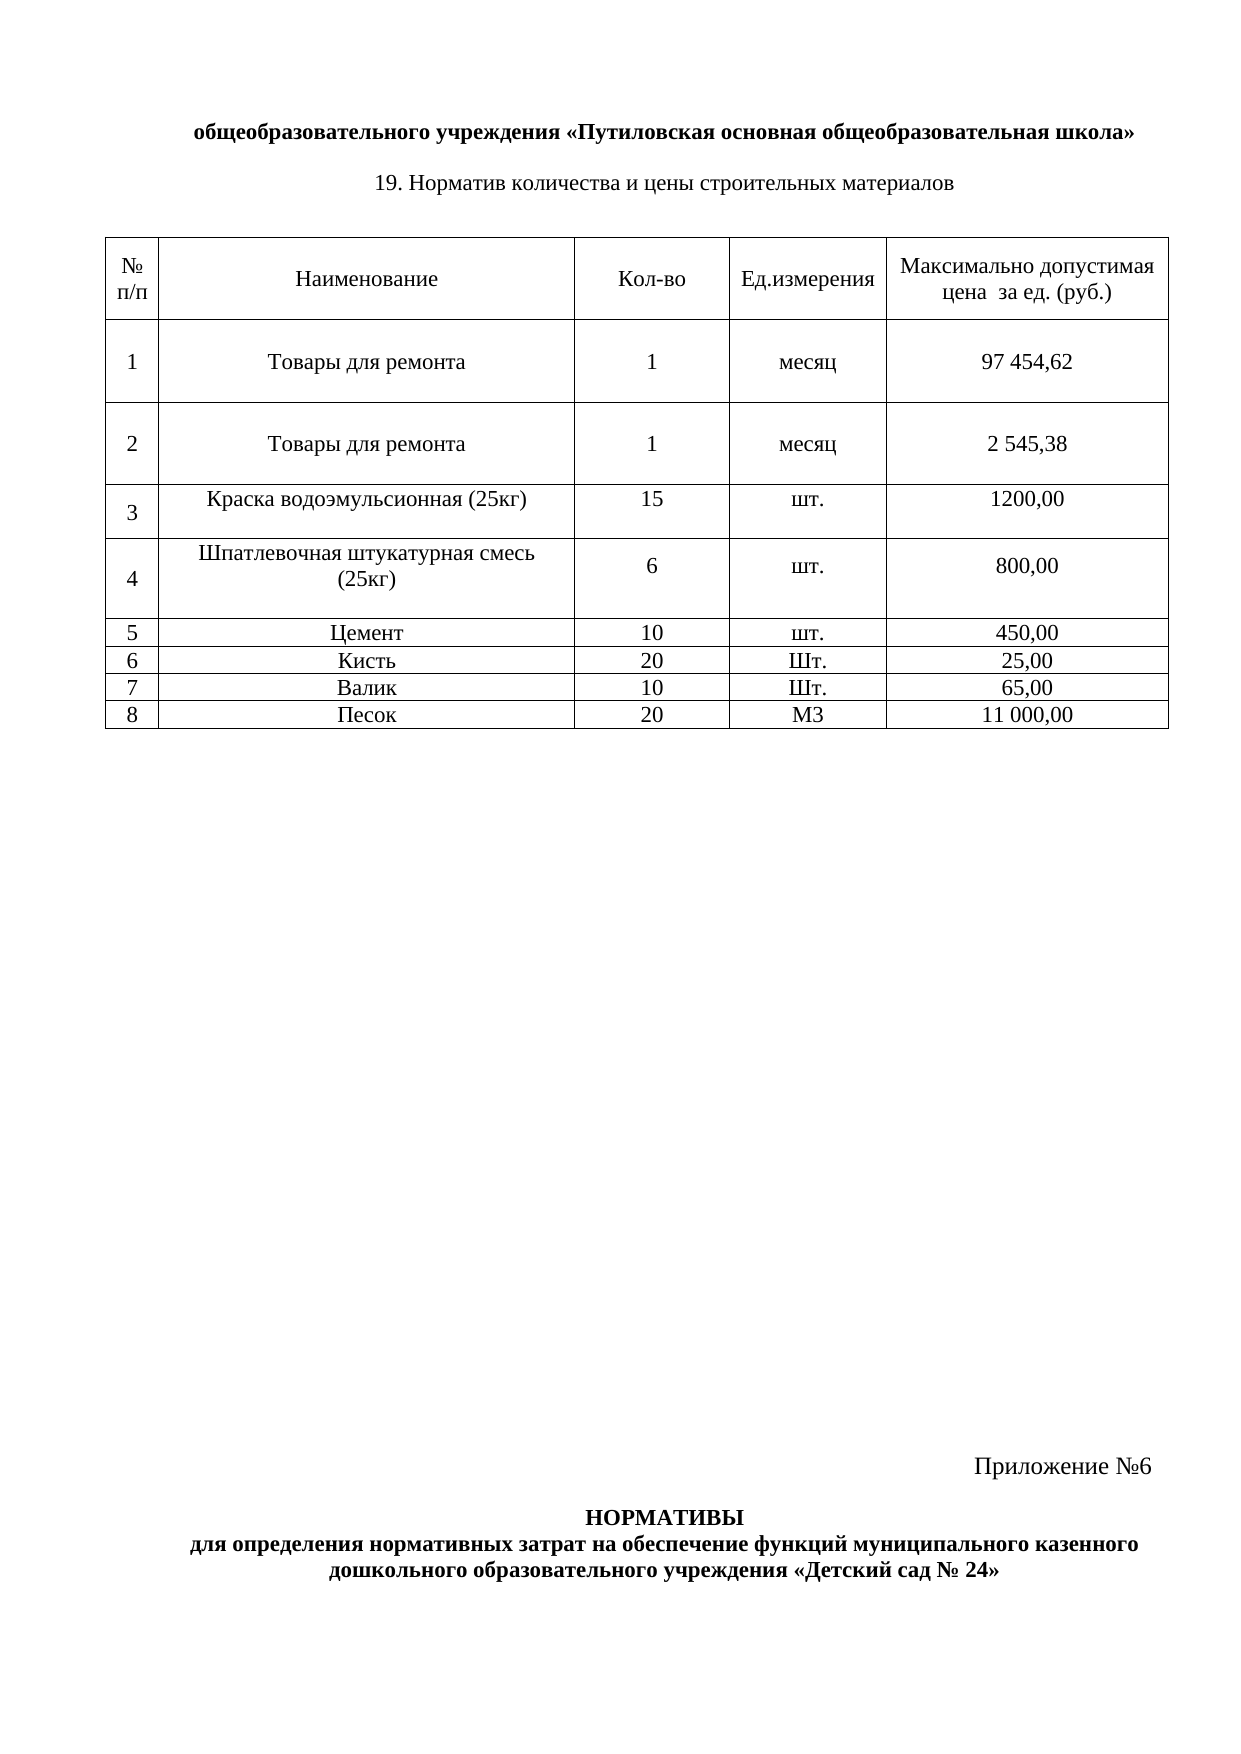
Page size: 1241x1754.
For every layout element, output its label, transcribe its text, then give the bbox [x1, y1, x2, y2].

table_cell 3 [106, 485, 158, 538]
table_cell шт. [730, 485, 886, 538]
table_cell Краска водоэмульсионная (25кг) [159, 485, 574, 538]
table_cell 25,00 [887, 647, 1168, 673]
table_cell 20 [575, 701, 729, 728]
table_cell месяц [730, 320, 886, 402]
table_cell 6 [106, 647, 158, 673]
table_cell 1200,00 [887, 485, 1168, 538]
table_cell 800,00 [887, 539, 1168, 618]
table_cell месяц [730, 403, 886, 484]
table_cell Валик [159, 674, 574, 700]
table_cell 20 [575, 647, 729, 673]
table_header № п/п [106, 238, 158, 319]
text Приложение №6 [215, 1451, 1152, 1479]
table_cell 7 [106, 674, 158, 700]
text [177, 118, 1152, 144]
table_cell Цемент [159, 619, 574, 646]
table_cell 10 [575, 674, 729, 700]
table_cell Шт. [730, 674, 886, 700]
table_header Кол-во [575, 238, 729, 319]
table_cell 1 [575, 403, 729, 484]
table_cell Товары для ремонта [159, 403, 574, 484]
table_cell Шпатлевочная штукатурная смесь (25кг) [159, 539, 574, 618]
table_cell 11 000,00 [887, 701, 1168, 728]
table_cell шт. [730, 619, 886, 646]
table_header Ед.измерения [730, 238, 886, 319]
table_cell 5 [106, 619, 158, 646]
table_cell 2 [106, 403, 158, 484]
table_cell Шт. [730, 647, 886, 673]
table_cell 6 [575, 539, 729, 618]
table_cell Кисть [159, 647, 574, 673]
table_cell 10 [575, 619, 729, 646]
table_cell М3 [730, 701, 886, 728]
text НОРМАТИВЫ [177, 1503, 1152, 1530]
table_cell 1 [575, 320, 729, 402]
table_cell Товары для ремонта [159, 320, 574, 402]
table_cell шт. [730, 539, 886, 618]
text для определения нормативных затрат на обеспечение функций муниципального казенного дошкольного образовательного учреждения «Детский сад № 24» [177, 1530, 1152, 1583]
table_cell 97 454,62 [887, 320, 1168, 402]
table_cell 450,00 [887, 619, 1168, 646]
table_cell 8 [106, 701, 158, 728]
table_cell 1 [106, 320, 158, 402]
table_cell 4 [106, 539, 158, 618]
table_cell 2 545,38 [887, 403, 1168, 484]
table_header Максимально допустимая цена за ед. (руб.) [887, 238, 1168, 319]
text 19. Норматив количества и цены строительных материалов [177, 168, 1152, 195]
table_cell 15 [575, 485, 729, 538]
table_cell Песок [159, 701, 574, 728]
table_cell 65,00 [887, 674, 1168, 700]
table_header Наименование [159, 238, 574, 319]
